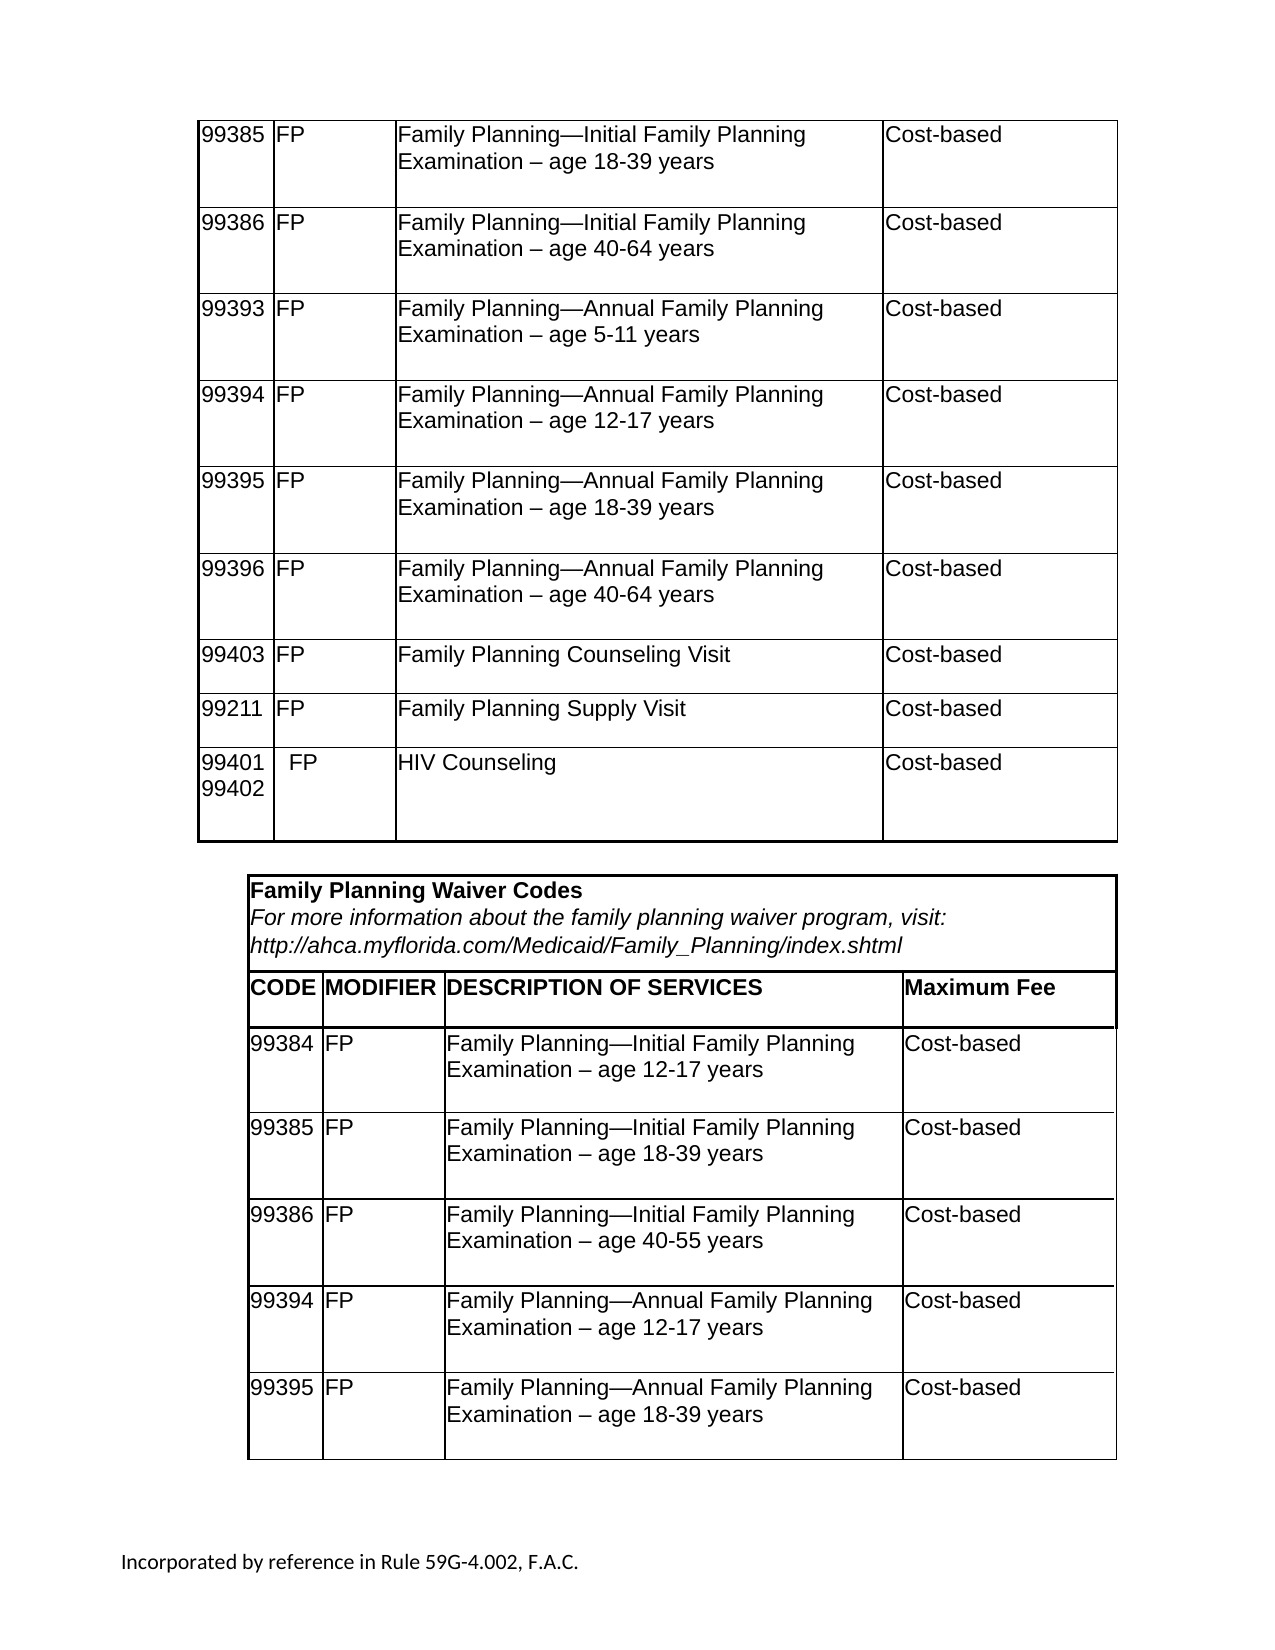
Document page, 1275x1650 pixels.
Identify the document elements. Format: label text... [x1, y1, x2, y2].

table_cell Family Planning—Annual Family Planning Examination – age 18-39 years [446, 1373, 902, 1459]
table_cell Family Planning—Initial Family Planning Examination – age 12-17 years [446, 1029, 902, 1112]
table_cell 99384 [250, 1029, 322, 1112]
table_cell 99395 [250, 1373, 322, 1459]
table_cell DESCRIPTION OF SERVICES [446, 973, 902, 1026]
table_cell Cost-based [904, 1112, 1116, 1198]
table_cell Cost-based [884, 640, 1117, 693]
table_cell 99385 [200, 121, 273, 207]
table_cell Family Planning—Annual Family Planning Examination – age 12-17 years [446, 1287, 902, 1372]
table_cell FP [275, 208, 395, 293]
table_cell Cost-based [904, 1198, 1116, 1285]
table_cell Cost-based [904, 1026, 1116, 1112]
table_cell FP [275, 694, 395, 747]
table_cell Family Planning—Initial Family Planning Examination – age 40-64 years [397, 208, 882, 293]
table_cell Cost-based [884, 554, 1117, 639]
table_cell Maximum Fee [904, 973, 1115, 1026]
table_cell FP [275, 381, 395, 466]
table_cell FP [324, 1113, 444, 1198]
table_cell HIV Counseling [397, 748, 882, 840]
table_cell FP [275, 121, 395, 207]
table_cell Family Planning—Annual Family Planning Examination – age 40-64 years [397, 554, 882, 639]
table_cell 99385 [250, 1113, 322, 1198]
table_cell 99386 [200, 208, 273, 293]
table_cell Family Planning Counseling Visit [397, 640, 882, 693]
table_cell Cost-based [884, 381, 1117, 466]
table_cell Cost-based [884, 121, 1117, 207]
table_cell 99396 [200, 554, 273, 639]
table_cell Family Planning Supply Visit [397, 694, 882, 747]
table_cell 99386 [250, 1200, 322, 1285]
table_cell Cost-based [884, 467, 1117, 553]
table_cell 99401 99402 [200, 748, 273, 840]
table_cell Family Planning—Annual Family Planning Examination – age 12-17 years [397, 381, 882, 466]
table_cell Cost-based [884, 208, 1117, 293]
table_cell FP [324, 1029, 444, 1112]
table_cell Family Planning—Initial Family Planning Examination – age 18-39 years [446, 1113, 902, 1198]
table_cell FP [324, 1200, 444, 1285]
table_cell 99395 [200, 467, 273, 553]
table_cell FP [275, 554, 395, 639]
table_cell Cost-based [884, 294, 1117, 379]
table_cell Family Planning—Annual Family Planning Examination – age 18-39 years [397, 467, 882, 553]
table_cell 99211 [200, 694, 273, 747]
table_cell CODE [250, 973, 322, 1026]
table_cell Family Planning—Initial Family Planning Examination – age 40-55 years [446, 1200, 902, 1285]
table_cell Cost-based [884, 748, 1117, 840]
table_cell FP [275, 467, 395, 553]
table_cell FP [324, 1287, 444, 1372]
table_cell 99393 [200, 294, 273, 379]
table_cell Cost-based [904, 1285, 1116, 1372]
table_header Family Planning Waiver Codes For more information about the family planning waiver program, visit: http://ahca.myflorida.com/Medicaid/Family_Planning/index.shtml [250, 877, 1115, 970]
table_cell MODIFIER [324, 973, 444, 1026]
table_cell 99394 [200, 381, 273, 466]
table_cell Cost-based [904, 1372, 1116, 1459]
table_cell FP [275, 748, 395, 840]
table_cell 99403 [200, 640, 273, 693]
table_cell Family Planning—Annual Family Planning Examination – age 5-11 years [397, 294, 882, 379]
table_cell 99394 [250, 1287, 322, 1372]
table_cell Family Planning—Initial Family Planning Examination – age 18-39 years [397, 121, 882, 207]
table_cell FP [324, 1373, 444, 1459]
table_cell FP [275, 640, 395, 693]
table_cell FP [275, 294, 395, 379]
table_cell Cost-based [884, 694, 1117, 747]
